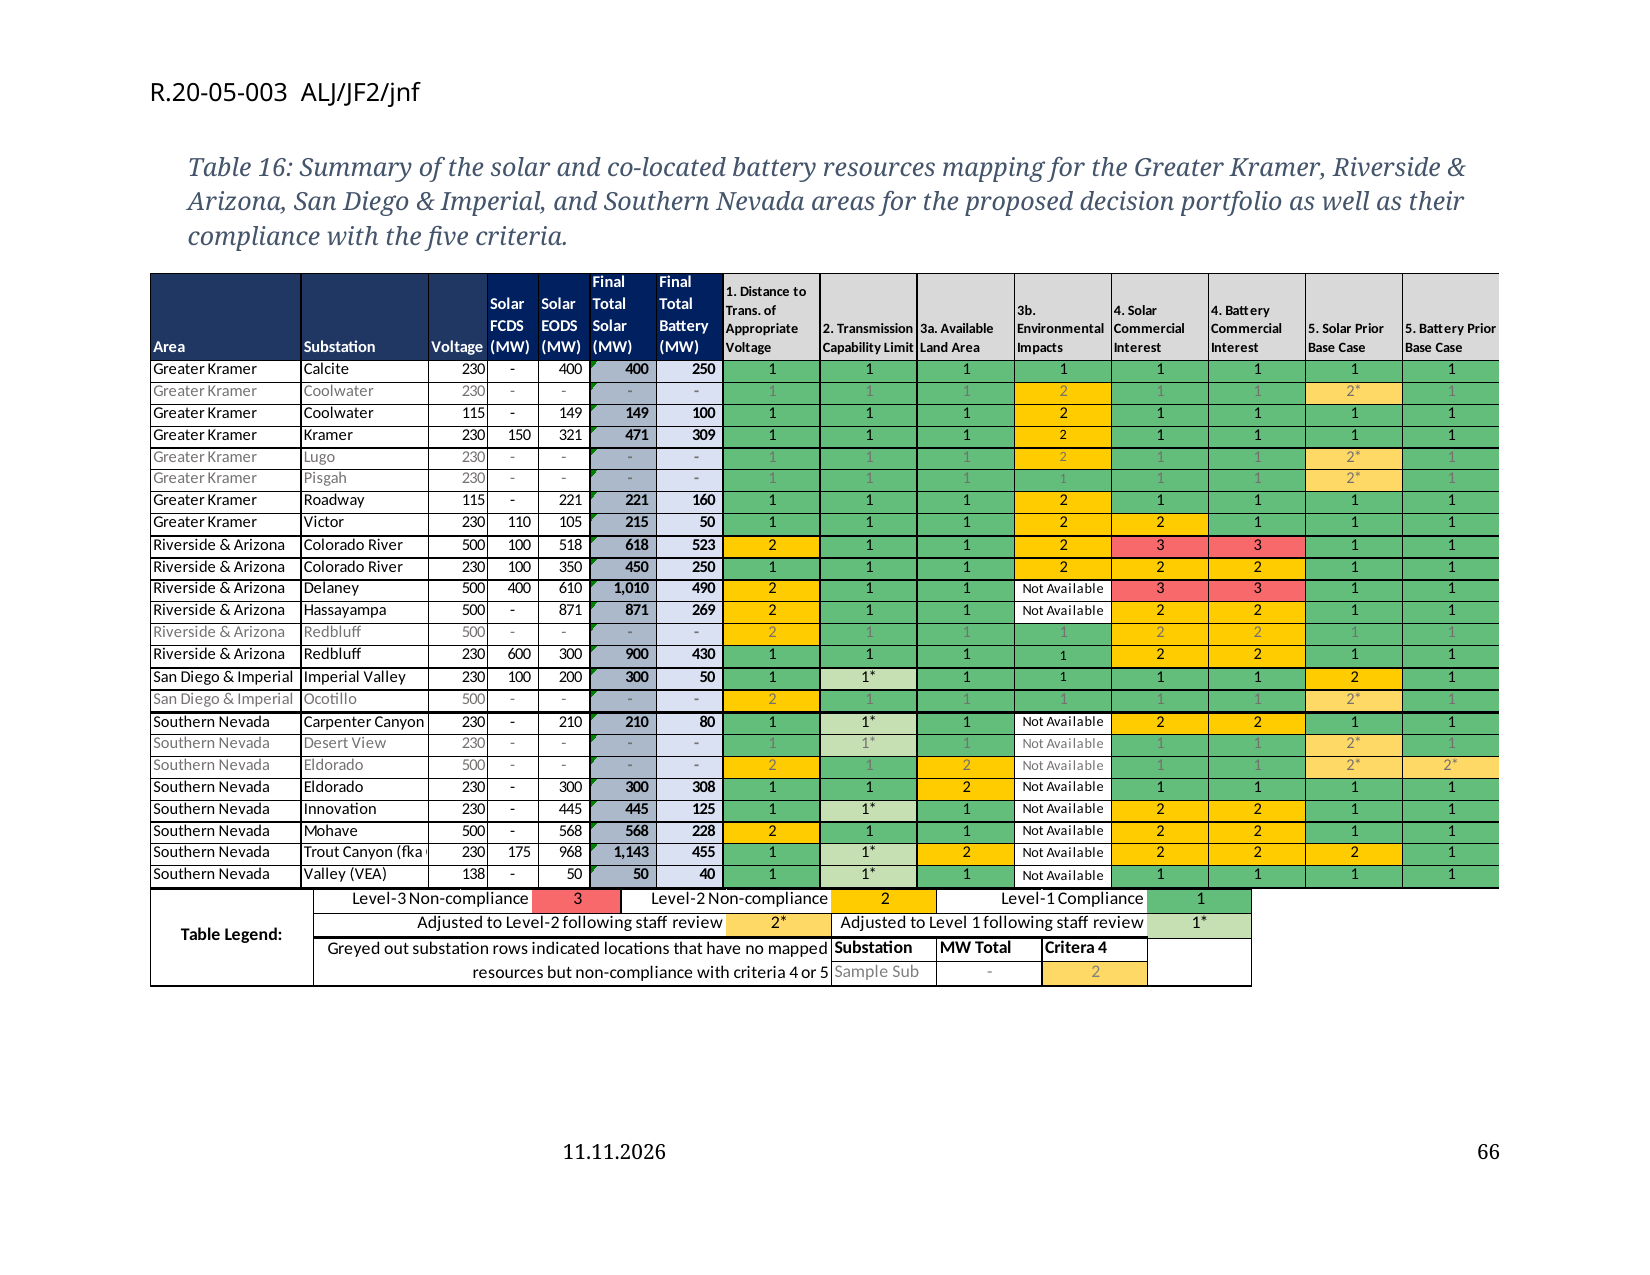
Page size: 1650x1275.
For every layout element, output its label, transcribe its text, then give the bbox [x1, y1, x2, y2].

text Table 16: Summary of the solar and co-located battery resources mapping for the Greater Kramer, Riverside & Arizona, San Diego & Imperial, and Southern Nevada areas for the proposed decision portfolio as well as their compliance with the five criteria. [187, 150, 1500, 252]
